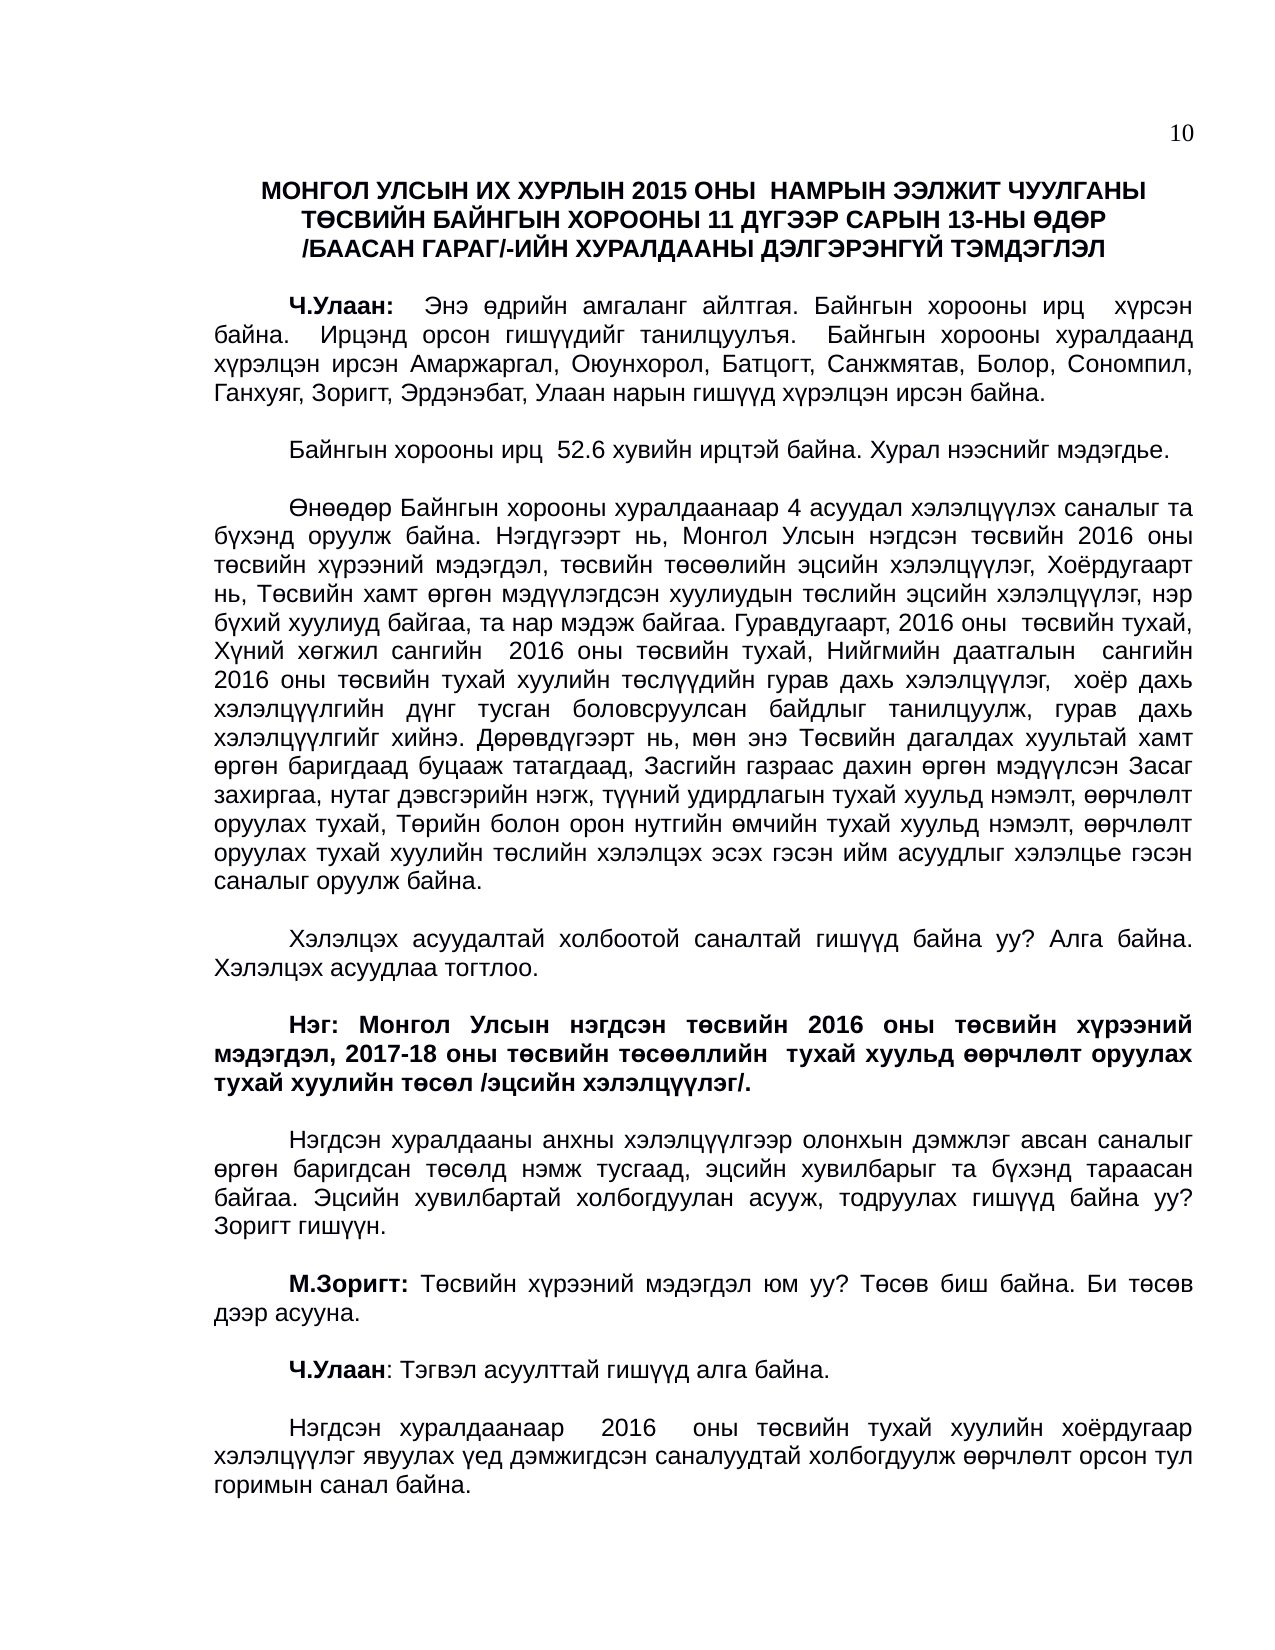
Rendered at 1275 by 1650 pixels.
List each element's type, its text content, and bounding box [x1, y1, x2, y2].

text /БААСАН ГАРАГ/-ИЙН ХУРАЛДААНЫ ДЭЛГЭРЭНГҮЙ ТЭМДЭГЛЭЛ [213, 234, 1194, 263]
text МОНГОЛ УЛСЫН ИХ ХУРЛЫН 2015 ОНЫ НАМРЫН ЭЭЛЖИТ ЧУУЛГАНЫ [213, 176, 1194, 205]
text Хэлэлцэх асуудалтай холбоотой саналтай гишүүд байна уу? Алга байна. Хэлэлцэх асуудлаа тогтлоо. [213, 924, 1194, 981]
text Нэгдсэн хуралдааны анхны хэлэлцүүлгээр олонхын дэмжлэг авсан саналыг өргөн баригдсан төсөлд нэмж тусгаад, эцсийн хувилбарыг та бүхэнд тараасан байгаа. Эцсийн хувилбартай холбогдуулан асууж, тодруулах гишүүд байна уу? Зоригт гишүүн. [213, 1125, 1194, 1240]
text Байнгын хорооны ирц 52.6 хувийн ирцтэй байна. Хурал нээснийг мэдэгдье. [213, 435, 1194, 464]
text М.Зоригт: Төсвийн хүрээний мэдэгдэл юм уу? Төсөв биш байна. Би төсөв дээр асууна. [213, 1269, 1194, 1326]
text Өнөөдөр Байнгын хорооны хуралдаанаар 4 асуудал хэлэлцүүлэх саналыг та бүхэнд оруулж байна. Нэгдүгээрт нь, Монгол Улсын нэгдсэн төсвийн 2016 оны төсвийн хүрээний мэдэгдэл, төсвийн төсөөлийн эцсийн хэлэлцүүлэг, Хоёрдугаарт нь, Төсвийн хамт өргөн мэдүүлэгдсэн хуулиудын төслийн эцсийн хэлэлцүүлэг, нэр бүхий хуулиуд байгаа, та нар мэдэж байгаа. Гуравдугаарт, 2016 оны төсвийн тухай, Хүний хөгжил сангийн 2016 оны төсвийн тухай, Нийгмийн даатгалын сангийн 2016 оны төсвийн тухай хуулийн төслүүдийн гурав дахь хэлэлцүүлэг, хоёр дахь хэлэлцүүлгийн дүнг тусган боловсруулсан байдлыг танилцуулж, гурав дахь хэлэлцүүлгийг хийнэ. Дөрөвдүгээрт нь, мөн энэ Төсвийн дагалдах хуультай хамт өргөн баригдаад буцааж татагдаад, Засгийн газраас дахин өргөн мэдүүлсэн Засаг захиргаа, нутаг дэвсгэрийн нэгж, түүний удирдлагын тухай хуульд нэмэлт, өөрчлөлт оруулах тухай, Төрийн болон орон нутгийн өмчийн тухай хуульд нэмэлт, өөрчлөлт оруулах тухай хуулийн төслийн хэлэлцэх эсэх гэсэн ийм асуудлыг хэлэлцье гэсэн саналыг оруулж байна. [213, 493, 1194, 895]
text Ч.Улаан: Энэ өдрийн амгаланг айлтгая. Байнгын хорооны ирц хүрсэн байна. Ирцэнд орсон гишүүдийг танилцуулъя. Байнгын хорооны хуралдаанд хүрэлцэн ирсэн Амаржаргал, Оюунхорол, Батцогт, Санжмятав, Болор, Сономпил, Ганхуяг, Зоригт, Эрдэнэбат, Улаан нарын гишүүд хүрэлцэн ирсэн байна. [213, 291, 1194, 406]
text ТӨСВИЙН БАЙНГЫН ХОРООНЫ 11 ДҮГЭЭР САРЫН 13-НЫ ӨДӨР [213, 205, 1194, 234]
text Нэг: Монгол Улсын нэгдсэн төсвийн 2016 оны төсвийн хүрээний мэдэгдэл, 2017-18 оны төсвийн төсөөллийн тухай хуульд өөрчлөлт оруулах тухай хуулийн төсөл /эцсийн хэлэлцүүлэг/. [213, 1010, 1194, 1096]
text Нэгдсэн хуралдаанаар 2016 оны төсвийн тухай хуулийн хоёрдугаар хэлэлцүүлэг явуулах үед дэмжигдсэн саналуудтай холбогдуулж өөрчлөлт орсон тул горимын санал байна. [213, 1413, 1194, 1499]
text Ч.Улаан: Тэгвэл асуулттай гишүүд алга байна. [213, 1355, 1194, 1384]
